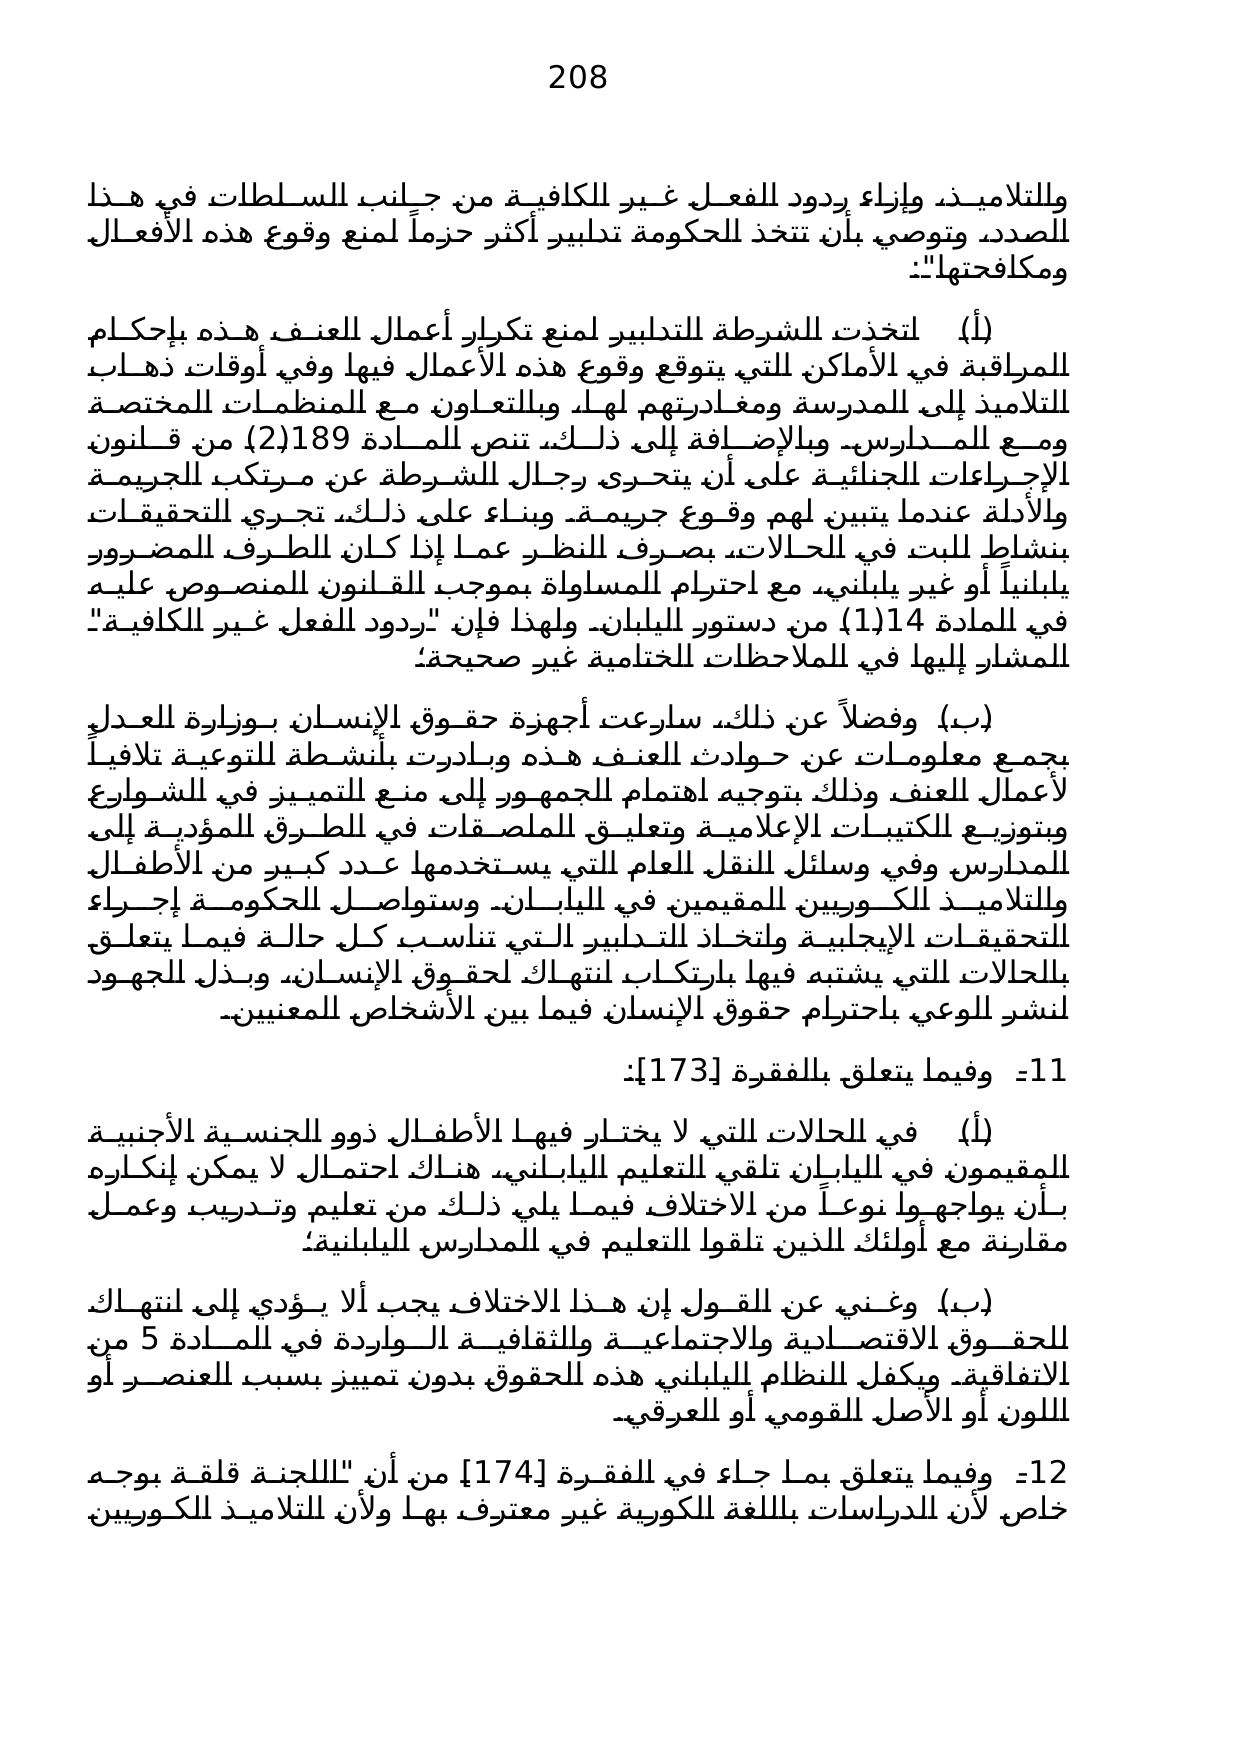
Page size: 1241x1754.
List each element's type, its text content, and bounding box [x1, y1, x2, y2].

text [88, 1454, 1069, 1527]
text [88, 177, 1069, 286]
text (ب) وغني عن القول إن هذا الاختلاف يجب ألا يؤدي إلى انتهاك للحقوق الاقتصادية والاجتماعية والثقافية الواردة في المادة 5 من الاتفاقية. ويكفل النظام الياباني هذه الحقوق بدون تمييز بسبب العنصر أو اللون أو الأصل القومي أو العرقي. [88, 1284, 1069, 1429]
text (ب) وفضلاً عن ذلك، سارعت أجهزة حقوق الإنسان بوزارة العدل بجمع معلومات عن حوادث العنف هذه وبادرت بأنشطة للتوعية تلافياً لأعمال العنف وذلك بتوجيه اهتمام الجمهور إلى منع التمييز في الشوارع وبتوزيع الكتيبات الإعلامية وتعليق الملصقات في الطرق المؤدية إلى المدارس وفي وسائل النقل العام التي يستخدمها عدد كبير من الأطفال والتلاميذ الكوريين المقيمين في اليابان. وستواصل الحكومة إجراء التحقيقات الإيجابية واتخاذ التدابير التي تناسب كل حالة فيما يتعلق بالحالات التي يشتبه فيها بارتكاب انتهاك لحقوق الإنسان، وبذل الجهود لنشر الوعي باحترام حقوق الإنسان فيما بين الأشخاص المعنيين. [88, 700, 1069, 1027]
text (أ) في الحالات التي لا يختار فيها الأطفال ذوو الجنسية الأجنبية المقيمون في اليابان تلقي التعليم الياباني، هناك احتمال لا يمكن إنكاره بأن يواجهوا نوعاً من الاختلاف فيما يلي ذلك من تعليم وتدريب وعمل مقارنة مع أولئك الذين تلقوا التعليم في المدارس اليابانية؛ [88, 1113, 1069, 1259]
text (أ) اتخذت الشرطة التدابير لمنع تكرار أعمال العنف هذه بإحكام المراقبة في الأماكن التي يتوقع وقوع هذه الأعمال فيها وفي أوقات ذهاب التلاميذ إلى المدرسة ومغادرتهم لها، وبالتعاون مع المنظمات المختصة ومع المدارس. وبالإضافة إلى ذلك، تنص المادة 189(2) من قانون الإجراءات الجنائية على أن يتحرى رجال الشرطة عن مرتكب الجريمة والأدلة عندما يتبين لهم وقوع جريمة. وبناء على ذلك، تجري التحقيقات بنشاط للبت في الحالات، بصرف النظر عما إذا كان الطرف المضرور يابانياً أو غير ياباني، مع احترام المساواة بموجب القانون المنصوص عليه في المادة 14(1) من دستور اليابان. ولهذا فإن "ردود الفعل غير الكافية" المشار إليها في الملاحظات الختامية غير صحيحة؛ [88, 311, 1069, 675]
text 11- وفيما يتعلق بالفقرة [173]: [88, 1052, 1069, 1088]
